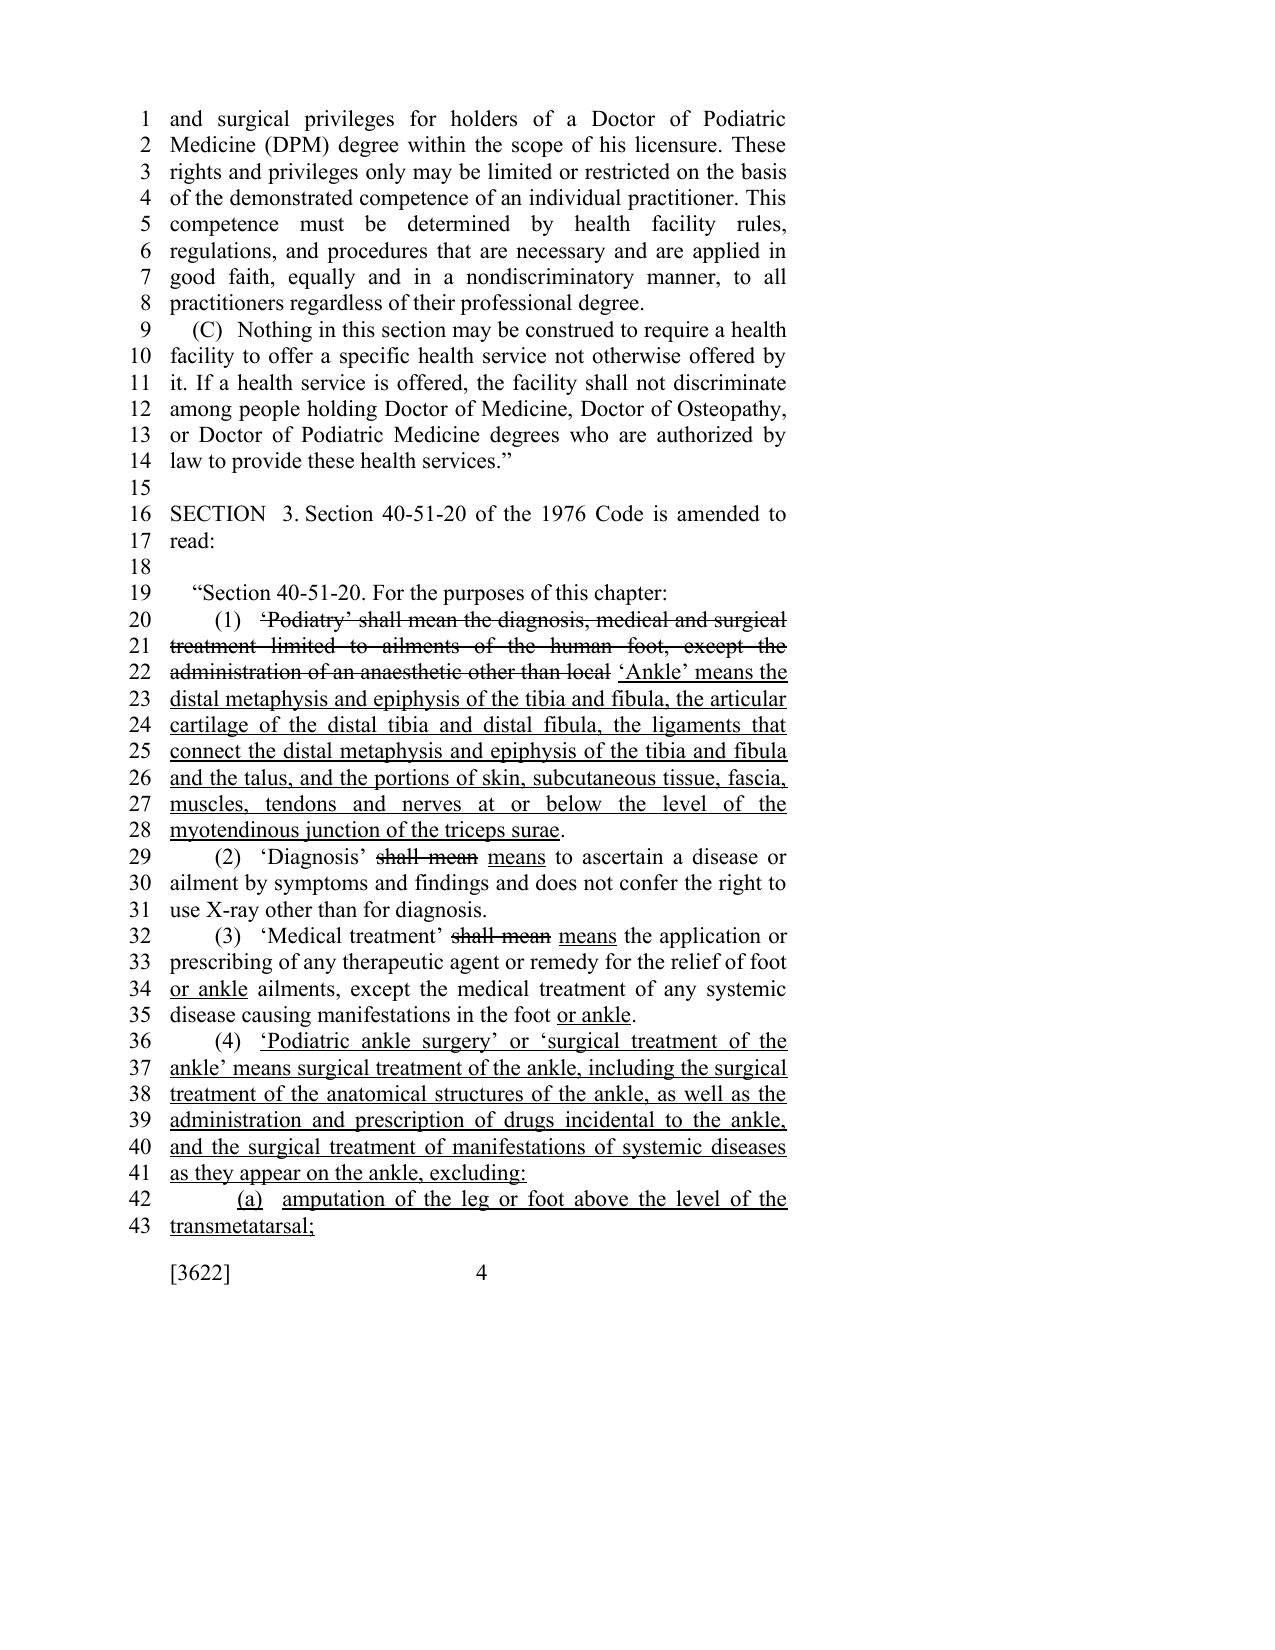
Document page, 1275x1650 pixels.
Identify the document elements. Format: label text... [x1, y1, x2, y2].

text (2) ‘Diagnosis’ shall mean means to ascertain a disease or ailment by symptoms and findings and does not confer the right to use X-ray other than for diagnosis. [169, 843, 787, 922]
text (3) ‘Medical treatment’ shall mean means the application or prescribing of any therapeutic agent or remedy for the relief of foot or ankle ailments, except the medical treatment of any systemic disease causing manifestations in the foot or ankle. [169, 922, 787, 1027]
text SECTION 3. Section 40-51-20 of the 1976 Code is amended to read: [169, 500, 787, 553]
text “Section 40-51-20. For the purposes of this chapter: [169, 579, 787, 606]
text (1) ‘Podiatry’ shall mean the diagnosis, medical and surgical treatment limited to ailments of the human foot, except the administration of an anaesthetic other than local ‘Ankle’ means the distal metaphysis and epiphysis of the tibia and fibula, the articular cartilage of the distal tibia and distal fibula, the ligaments that connect the distal metaphysis and epiphysis of the tibia and fibula and the talus, and the portions of skin, subcutaneous tissue, fascia, muscles, tendons and nerves at or below the level of the myotendinous junction of the triceps surae. [169, 647, 787, 708]
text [169, 105, 787, 316]
text (C) Nothing in this section may be construed to require a health facility to offer a specific health service not otherwise offered by it. If a health service is offered, the facility shall not discriminate among people holding Doctor of Medicine, Doctor of Osteopathy, or Doctor of Podiatric Medicine degrees who are authorized by law to provide these health services.” [169, 316, 787, 474]
text (4) ‘Podiatric ankle surgery’ or ‘surgical treatment of the ankle’ means surgical treatment of the ankle, including the surgical treatment of the anatomical structures of the ankle, as well as the administration and prescription of drugs incidental to the ankle, and the surgical treatment of manifestations of systemic diseases as they appear on the ankle, excluding: [169, 1027, 787, 1077]
text (a) amputation of the leg or foot above the level of the transmetatarsal; [169, 1186, 787, 1238]
